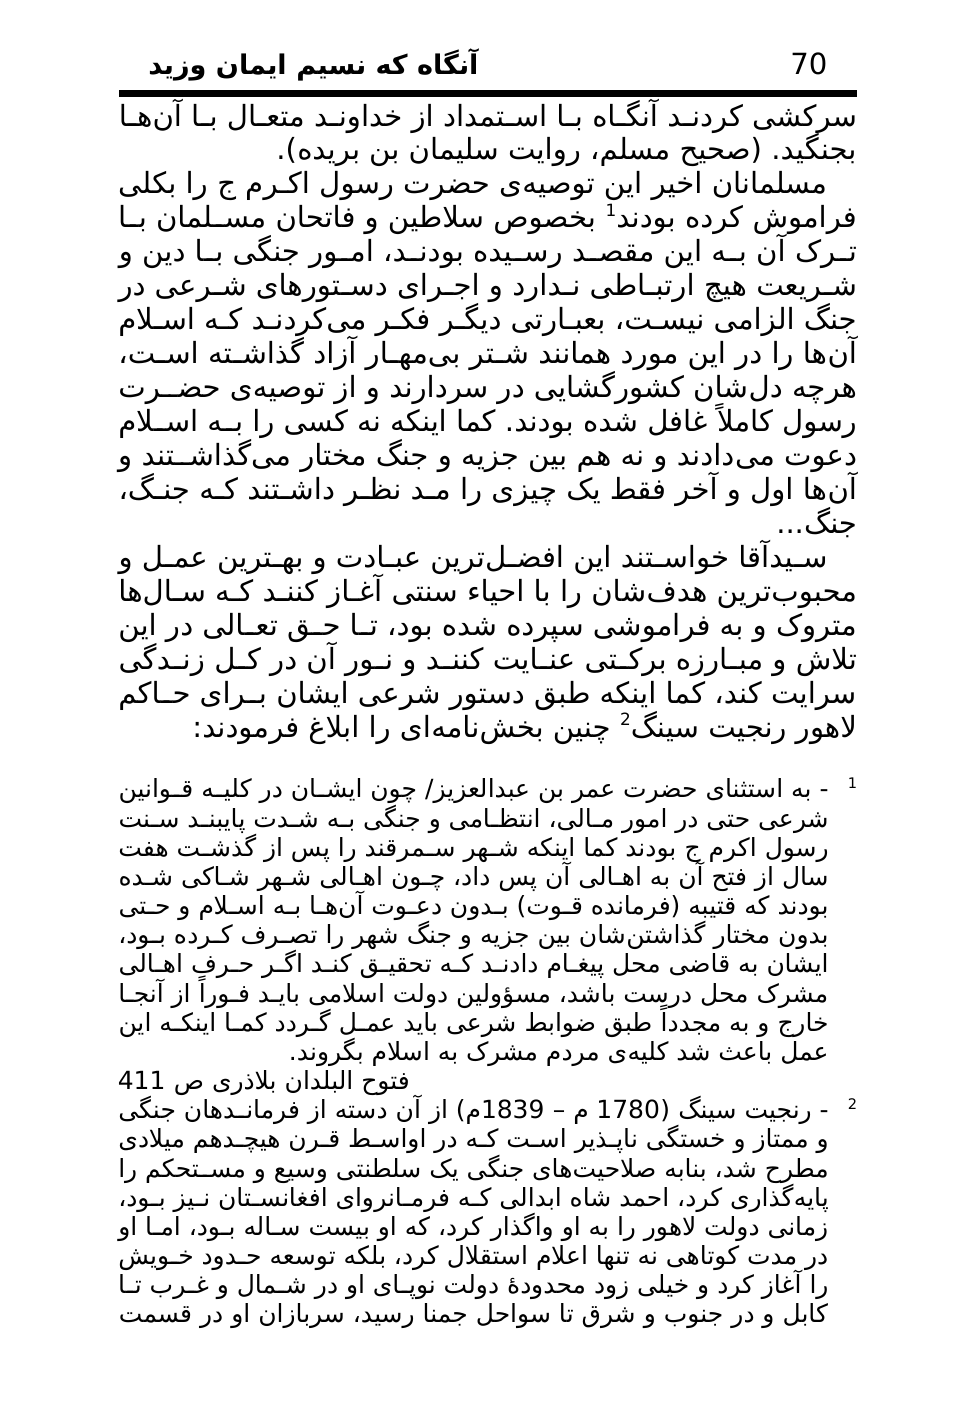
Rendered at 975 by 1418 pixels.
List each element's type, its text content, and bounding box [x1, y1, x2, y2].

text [118, 100, 857, 167]
text سیدآقا خواستند این افضل‌ترین عبادت و بهترین عمل و محبوب‌ترین هدف‌شان را با احیاء سنتی آغاز کنند که سال‌ها متروک و به فراموشی سپرده شده بود، تا حق تعالی در این تلاش و مبارزه برکتی عنایت کنند و نور آن در کل زندگی سرایت کند، کما اینکه طبق دستور شرعی ایشان برای حاکم لاهور رنجیت سینگ چنین بخش‌نامه‌ای را ابلاغ فرمودند: [118, 540, 857, 744]
text مسلمانان اخیر این توصیه‌ی حضرت رسول اکرم ج را بکلی فراموش کرده بودند بخصوص سلاطین و فاتحان مسلمان با ترک آن به این مقصد رسیده بودند، امور جنگی با دین و شریعت هیچ ارتباطی ندارد و اجرای دستورهای شرعی در جنگ الزامی نیست، بعبارتی دیگر فکر می‌کردند که اسلام آن‌ها را در این مورد همانند شتر بی‌مهار آزاد گذاشته است، هرچه دل‌شان کشورگشایی در سردارند و از توصیه‌ی حضرت رسول کاملاً غافل شده بودند. کما اینکه نه کسی را به اسلام دعوت می‌دادند و نه هم بین جزیه و جنگ مختار می‌گذاشتند و آن‌ها اول و آخر فقط یک چیزی را مد نظر داشتند که جنگ، جنگ... [118, 167, 857, 540]
